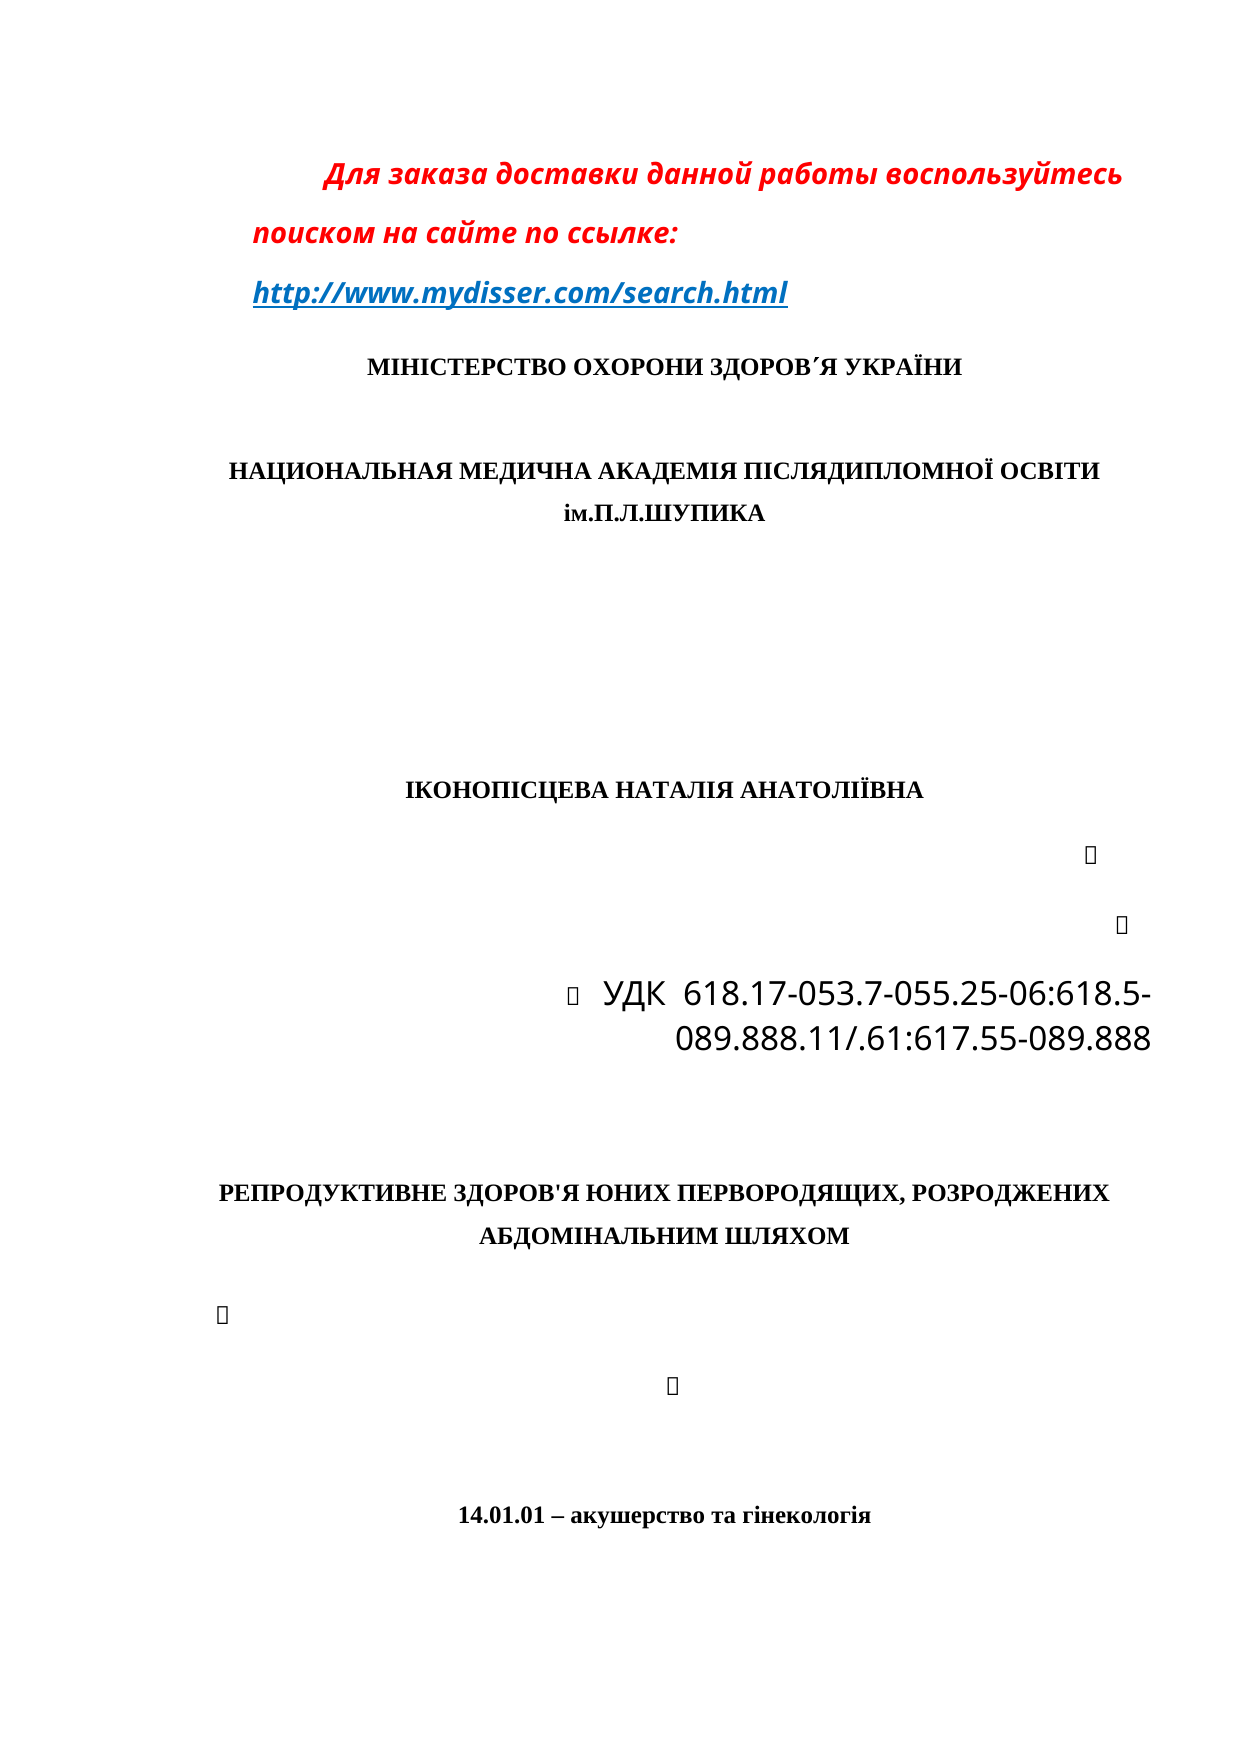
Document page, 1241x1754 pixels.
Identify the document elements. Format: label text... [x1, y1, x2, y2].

subtitle Для заказа доставки данной работы воспользуйтесь поиском на сайте по ссылке: http://www.mydisser.com/search.html [252, 153, 1130, 312]
text 14.01.01 – акушерство та гінекологія [177, 1501, 1152, 1529]
subtitle УДК 618.17-053.7-055.25-06:618.5-089.888.11/.61:617.55-089.888 [287, 969, 1152, 1060]
text РЕПРОДУКТИВНЕ ЗДОРОВ'Я ЮНИХ ПЕРВОРОДЯЩИХ, РОЗРОДЖЕНИХ АБДОМІНАЛЬНИМ ШЛЯХОМ [177, 1178, 1152, 1250]
text НАЦИОНАЛЬНАЯ МЕДИЧНА АКАДЕМІЯ ПІСЛЯДИПЛОМНОЇ ОСВІТИ ім.П.Л.ШУПИКА [177, 446, 1152, 529]
text ІКОНОПІСЦЕВА НАТАЛІЯ АНАТОЛІЇВНА [177, 775, 1152, 804]
text МІНІСТЕРСТВО ОХОРОНИ ЗДОРОВЯ УКРАЇНИ [177, 342, 1152, 384]
